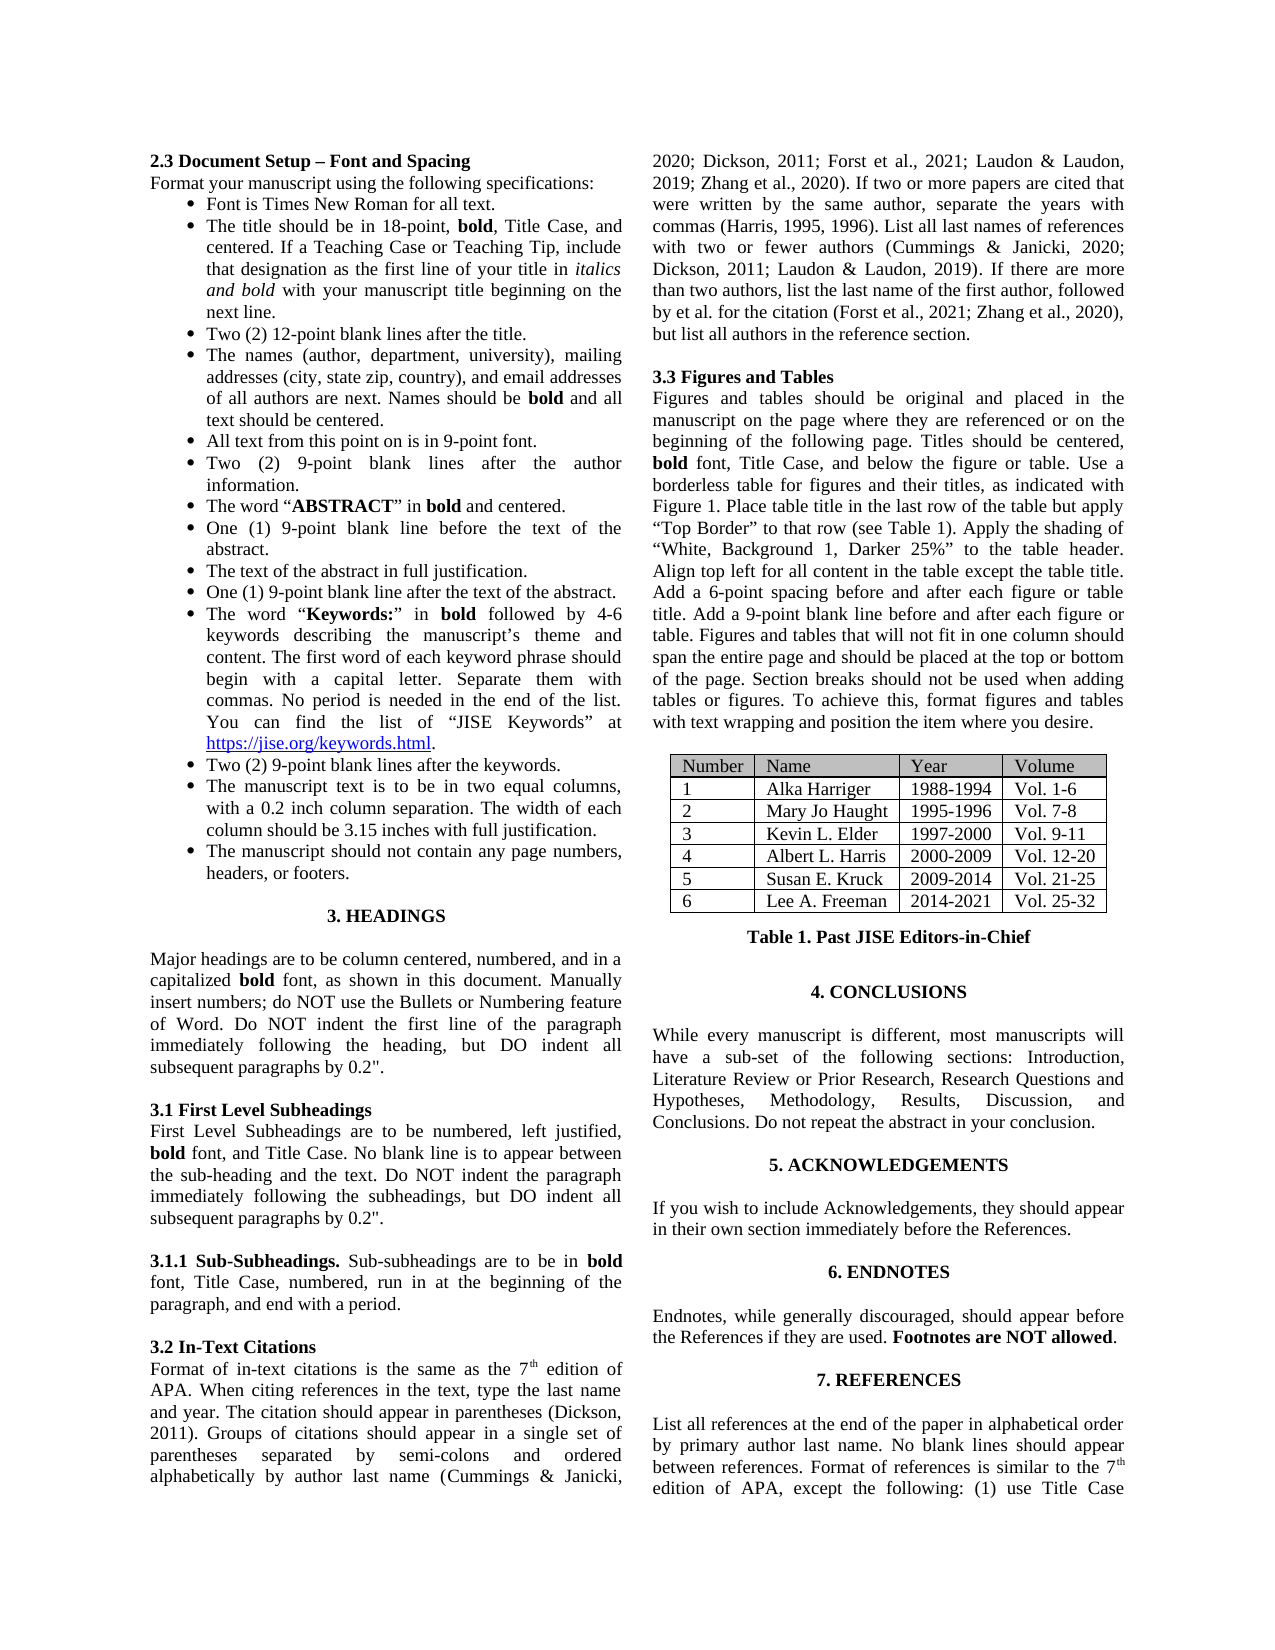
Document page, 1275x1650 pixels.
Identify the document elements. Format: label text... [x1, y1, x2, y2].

table_cell 1997-2000 [900, 823, 1002, 844]
table_cell Vol. 1-6 [1003, 778, 1106, 799]
list All text from this point on is in 9-point font. [187, 430, 622, 452]
text 3.2 In-Text Citations [150, 1336, 622, 1357]
list The manuscript should not contain any page numbers, headers, or footers. [187, 840, 622, 883]
table_cell Vol. 25-32 [1003, 890, 1106, 912]
table_cell 3 [671, 823, 754, 844]
text 5. ACKNOWLEDGEMENTS [652, 1154, 1125, 1175]
list The names (author, department, university), mailing addresses (city, state zip, country), and email addresses of all authors are next. Names should be bold and all text should be centered. [187, 344, 622, 430]
list The manuscript text is to be in two equal columns, with a 0.2 inch column separation. The width of each column should be 3.15 inches with full justification. [187, 775, 622, 840]
text While every manuscript is different, most manuscripts will have a sub-set of the following sections: Introduction, Literature Review or Prior Research, Research Questions and Hypotheses, Methodology, Results, Discussion, and Conclusions. Do not repeat the abstract in your conclusion. [652, 1024, 1125, 1132]
text 6. ENDNOTES [652, 1261, 1125, 1283]
list The word “ABSTRACT” in bold and centered. [187, 495, 622, 517]
text 4. CONCLUSIONS [652, 981, 1125, 1003]
text Format of in-text citations is the same as the 7th edition of APA. When citing references in the text, type the last name and year. The citation should appear in parentheses (Dickson, 2011). Groups of citations should appear in a single set of parentheses separated by semi-colons and ordered alphabetically by author last name (Cummings & Janicki, 2020; Dickson, 2011; Forst et al., 2021; Laudon & Laudon, 2019; Zhang et al., 2020). If two or more papers are cited that were written by the same author, separate the years with commas (Harris, 1995, 1996). List all last names of references with two or fewer authors (Cummings & Janicki, 2020; Dickson, 2011; Laudon & Laudon, 2019). If there are more than two authors, list the last name of the first author, followed by et al. for the citation (Forst et al., 2021; Zhang et al., 2020), but list all authors in the reference section. [652, 150, 1125, 344]
table_cell 2000-2009 [900, 845, 1002, 867]
list Font is Times New Roman for all text. [187, 193, 622, 215]
table_cell Vol. 12-20 [1003, 845, 1106, 867]
list One (1) 9-point blank line before the text of the abstract. [187, 517, 622, 560]
text 3.1.1 Sub-Subheadings. Sub-subheadings are to be in bold font, Title Case, numbered, run in at the beginning of the paragraph, and end with a period. [150, 1250, 622, 1314]
table_header Number [671, 755, 754, 776]
text First Level Subheadings are to be numbered, left justified, bold font, and Title Case. No blank line is to appear between the sub-heading and the text. Do NOT indent the paragraph immediately following the subheadings, but DO indent all subsequent paragraphs by 0.2". [150, 1120, 622, 1228]
table_cell 2 [671, 800, 754, 822]
list The title should be in 18-point, bold, Title Case, and centered. If a Teaching Case or Teaching Tip, include that designation as the first line of your title in italics and bold with your manuscript title beginning on the next line. [187, 215, 622, 322]
text Endnotes, while generally discouraged, should appear before the References if they are used. Footnotes are NOT allowed. [652, 1304, 1125, 1348]
table_cell Table 1. Past JISE Editors-in-Chief [671, 913, 1107, 959]
table_header Volume [1003, 755, 1106, 776]
text If you wish to include Acknowledgements, they should appear in their own section immediately before the References. [652, 1197, 1125, 1240]
text 3. HEADINGS [150, 905, 622, 926]
text Format of in-text citations is the same as the 7th edition of APA. When citing references in the text, type the last name and year. The citation should appear in parentheses (Dickson, 2011). Groups of citations should appear in a single set of parentheses separated by semi-colons and ordered alphabetically by author last name (Cummings & Janicki, 2020; Dickson, 2011; Forst et al., 2021; Laudon & Laudon, 2019; Zhang et al., 2020). If two or more papers are cited that were written by the same author, separate the years with commas (Harris, 1995, 1996). List all last names of references with two or fewer authors (Cummings & Janicki, 2020; Dickson, 2011; Laudon & Laudon, 2019). If there are more than two authors, list the last name of the first author, followed by et al. for the citation (Forst et al., 2021; Zhang et al., 2020), but list all authors in the reference section. [150, 1357, 622, 1487]
list The text of the abstract in full justification. [187, 560, 622, 581]
table_cell Lee A. Freeman [755, 890, 899, 912]
table_cell 1 [671, 778, 754, 799]
table_cell 2009-2014 [900, 868, 1002, 889]
list Two (2) 9-point blank lines after the author information. [187, 452, 622, 495]
text 3.3 Figures and Tables [652, 366, 1125, 387]
table_header Year [900, 755, 1002, 776]
table_cell Albert L. Harris [755, 845, 899, 867]
table_cell Mary Jo Haught [755, 800, 899, 822]
table_cell Susan E. Kruck [755, 868, 899, 889]
text 3.1 First Level Subheadings [150, 1099, 622, 1120]
list One (1) 9-point blank line after the text of the abstract. [187, 581, 622, 603]
table_cell 5 [671, 868, 754, 889]
table_cell Alka Harriger [755, 778, 899, 799]
table_cell Vol. 21-25 [1003, 868, 1106, 889]
table_cell Vol. 7-8 [1003, 800, 1106, 822]
text Figures and tables should be original and placed in the manuscript on the page where they are referenced or on the beginning of the following page. Titles should be centered, bold font, Title Case, and below the figure or table. Use a borderless table for figures and their titles, as indicated with Figure 1. Place table title in the last row of the table but apply “Top Border” to that row (see Table 1). Apply the shading of “White, Background 1, Darker 25%” to the table header. Align top left for all content in the table except the table title. Add a 6-point spacing before and after each figure or table title. Add a 9-point blank line before and after each figure or table. Figures and tables that will not fit in one column should span the entire page and should be placed at the top or bottom of the page. Section breaks should not be used when adding tables or figures. To achieve this, format figures and tables with text wrapping and position the item where you desire. [652, 387, 1125, 732]
text Format your manuscript using the following specifications: [150, 172, 622, 193]
list The word “Keywords:” in bold followed by 4-6 keywords describing the manuscript’s theme and content. The first word of each keyword phrase should begin with a capital letter. Separate them with commas. No period is needed in the end of the list. You can find the list of “JISE Keywords” at https://jise.org/keywords.html. [187, 603, 622, 754]
table_cell 1988-1994 [900, 778, 1002, 799]
text 7. REFERENCES [652, 1369, 1125, 1391]
table_cell Vol. 9-11 [1003, 823, 1106, 844]
text Major headings are to be column centered, numbered, and in a capitalized bold font, as shown in this document. Manually insert numbers; do NOT use the Bullets or Numbering feature of Word. Do NOT indent the first line of the paragraph immediately following the heading, but DO indent all subsequent paragraphs by 0.2". [150, 948, 622, 1077]
list Two (2) 9-point blank lines after the keywords. [187, 754, 622, 775]
table_header Name [755, 755, 899, 776]
table_cell 1995-1996 [900, 800, 1002, 822]
text 2.3 Document Setup – Font and Spacing [150, 150, 622, 172]
list Two (2) 12-point blank lines after the title. [187, 322, 622, 344]
table_cell 4 [671, 845, 754, 867]
table_cell 2014-2021 [900, 890, 1002, 912]
table_cell 6 [671, 890, 754, 912]
table_cell Kevin L. Elder [755, 823, 899, 844]
